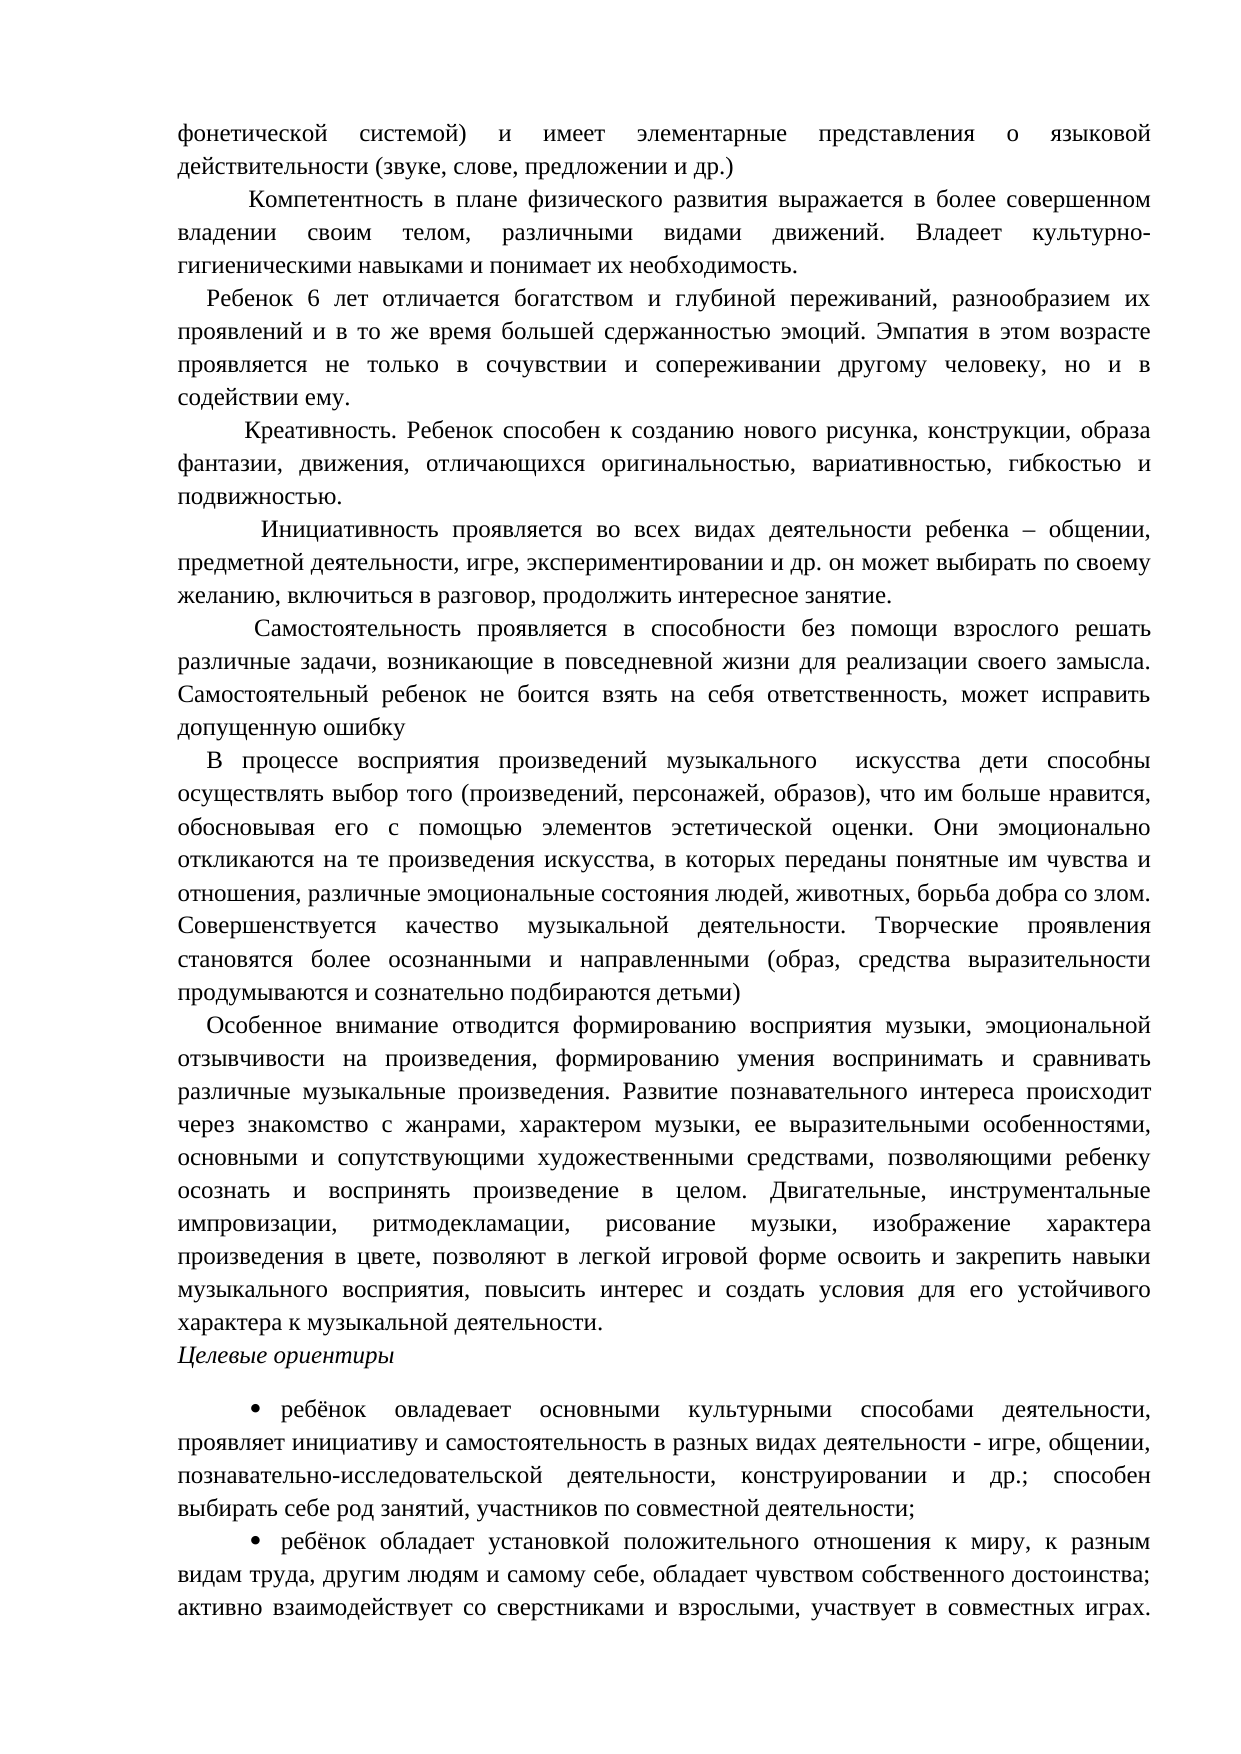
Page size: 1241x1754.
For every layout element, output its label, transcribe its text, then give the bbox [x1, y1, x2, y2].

text Инициативность проявляется во всех видах деятельности ребенка – общении, предметной деятельности, игре, экспериментировании и др. он может выбирать по своему желанию, включиться в разговор, продолжить интересное занятие. [177, 514, 1152, 609]
text Компетентность в плане физического развития выражается в более совершенном владении своим телом, различными видами движений. Владеет культурно-гигиеническими навыками и понимает их необходимость. [177, 184, 1152, 279]
text В процессе восприятия произведений музыкального искусства дети способны осуществлять выбор того (произведений, персонажей, образов), что им больше нравится, обосновывая его с помощью элементов эстетической оценки. Они эмоционально откликаются на те произведения искусства, в которых переданы понятные им чувства и отношения, различные эмоциональные состояния людей, животных, борьба добра со злом. Совершенствуется качество музыкальной деятельности. Творческие проявления становятся более осознанными и направленными (образ, средства выразительности продумываются и сознательно подбираются детьми) [177, 746, 1152, 1005]
text Креативность. Ребенок способен к созданию нового рисунка, конструкции, образа фантазии, движения, отличающихся оригинальностью, вариативностью, гибкостью и подвижностью. [177, 415, 1152, 510]
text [177, 118, 1152, 180]
text Самостоятельность проявляется в способности без помощи взрослого решать различные задачи, возникающие в повседневной жизни для реализации своего замысла. Самостоятельный ребенок не боится взять на себя ответственность, может исправить допущенную ошибку [177, 613, 1152, 741]
text Целевые ориентиры [177, 1340, 1152, 1369]
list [177, 1526, 1152, 1621]
text Особенное внимание отводится формированию восприятия музыки, эмоциональной отзывчивости на произведения, формированию умения воспринимать и сравнивать различные музыкальные произведения. Развитие познавательного интереса происходит через знакомство с жанрами, характером музыки, ее выразительными особенностями, основными и сопутствующими художественными средствами, позволяющими ребенку осознать и воспринять произведение в целом. Двигательные, инструментальные импровизации, ритмодекламации, рисование музыки, изображение характера произведения в цвете, позволяют в легкой игровой форме освоить и закрепить навыки музыкального восприятия, повысить интерес и создать условия для его устойчивого характера к музыкальной деятельности. [177, 1010, 1152, 1336]
list ребёнок овладевает основными культурными способами деятельности, проявляет инициативу и самостоятельность в разных видах деятельности - игре, общении, познавательно-исследовательской деятельности, конструировании и др.; способен выбирать себе род занятий, участников по совместной деятельности; [177, 1394, 1152, 1522]
text Ребенок 6 лет отличается богатством и глубиной переживаний, разнообразием их проявлений и в то же время большей сдержанностью эмоций. Эмпатия в этом возрасте проявляется не только в сочувствии и сопереживании другому человеку, но и в содействии ему. [177, 283, 1152, 411]
